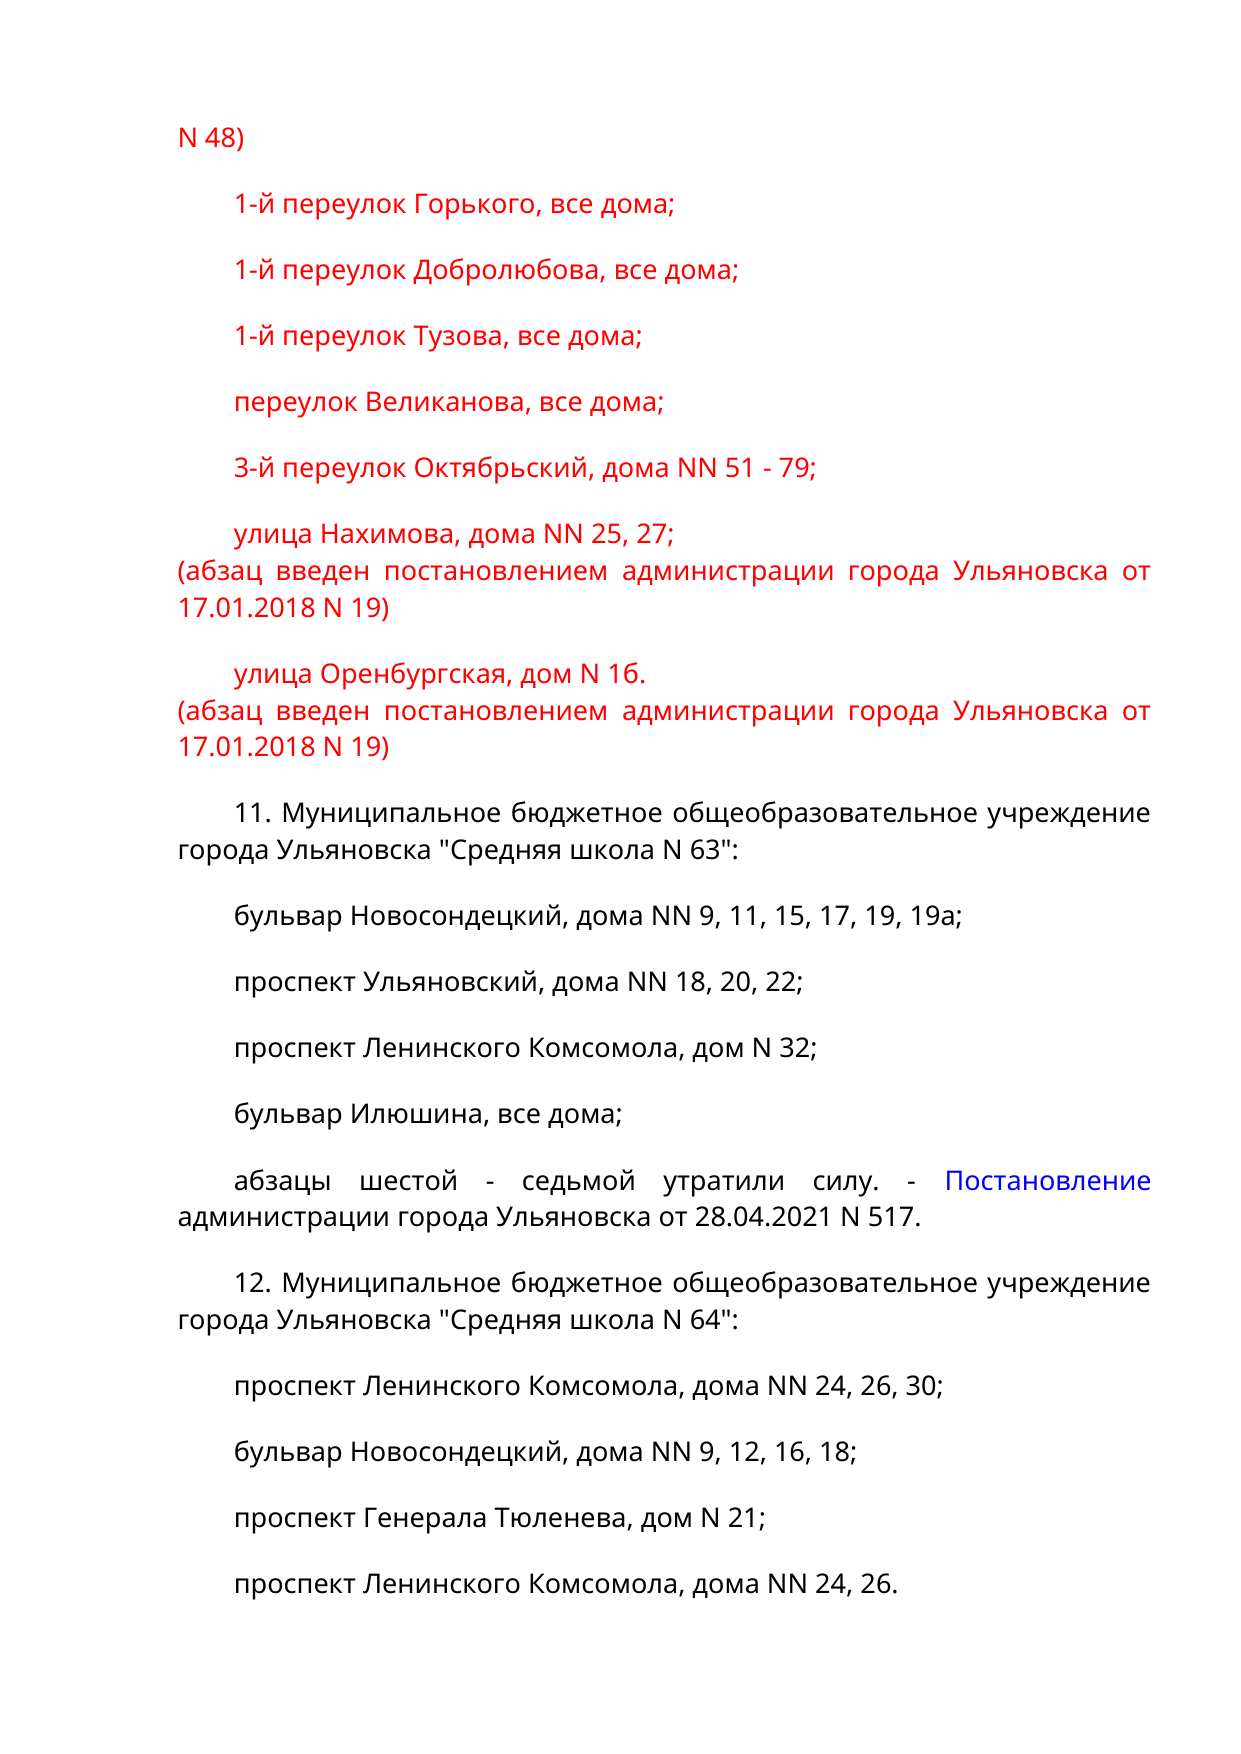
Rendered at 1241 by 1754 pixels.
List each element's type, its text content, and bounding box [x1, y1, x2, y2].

text проспект Ленинского Комсомола, дома NN 24, 26. [177, 1565, 1152, 1602]
text абзацы шестой - седьмой утратили силу. - Постановление администрации города Ульяновска от 28.04.2021 N 517. [177, 1161, 1152, 1235]
text переулок Великанова, все дома; [177, 382, 1152, 419]
text (абзац введен постановлением администрации города Ульяновска от 17.01.2018 N 19) [177, 551, 1152, 625]
text бульвар Новосондецкий, дома NN 9, 12, 16, 18; [177, 1433, 1152, 1470]
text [177, 118, 1152, 155]
text бульвар Илюшина, все дома; [177, 1095, 1152, 1132]
text 11. Муниципальное бюджетное общеобразовательное учреждение города Ульяновска "Средняя школа N 63": [177, 794, 1152, 868]
text проспект Ульяновский, дома NN 18, 20, 22; [177, 963, 1152, 1000]
text 1-й переулок Добролюбова, все дома; [177, 250, 1152, 287]
text 12. Муниципальное бюджетное общеобразовательное учреждение города Ульяновска "Средняя школа N 64": [177, 1264, 1152, 1338]
text 1-й переулок Тузова, все дома; [177, 316, 1152, 353]
text проспект Ленинского Комсомола, дома NN 24, 26, 30; [177, 1367, 1152, 1404]
text (абзац введен постановлением администрации города Ульяновска от 17.01.2018 N 19) [177, 691, 1152, 765]
text проспект Генерала Тюленева, дом N 21; [177, 1499, 1152, 1536]
text бульвар Новосондецкий, дома NN 9, 11, 15, 17, 19, 19а; [177, 897, 1152, 934]
text улица Оренбургская, дом N 1б. [177, 654, 1152, 691]
text проспект Ленинского Комсомола, дом N 32; [177, 1029, 1152, 1066]
text улица Нахимова, дома NN 25, 27; [177, 514, 1152, 551]
text 1-й переулок Горького, все дома; [177, 184, 1152, 221]
text 3-й переулок Октябрьский, дома NN 51 - 79; [177, 448, 1152, 485]
